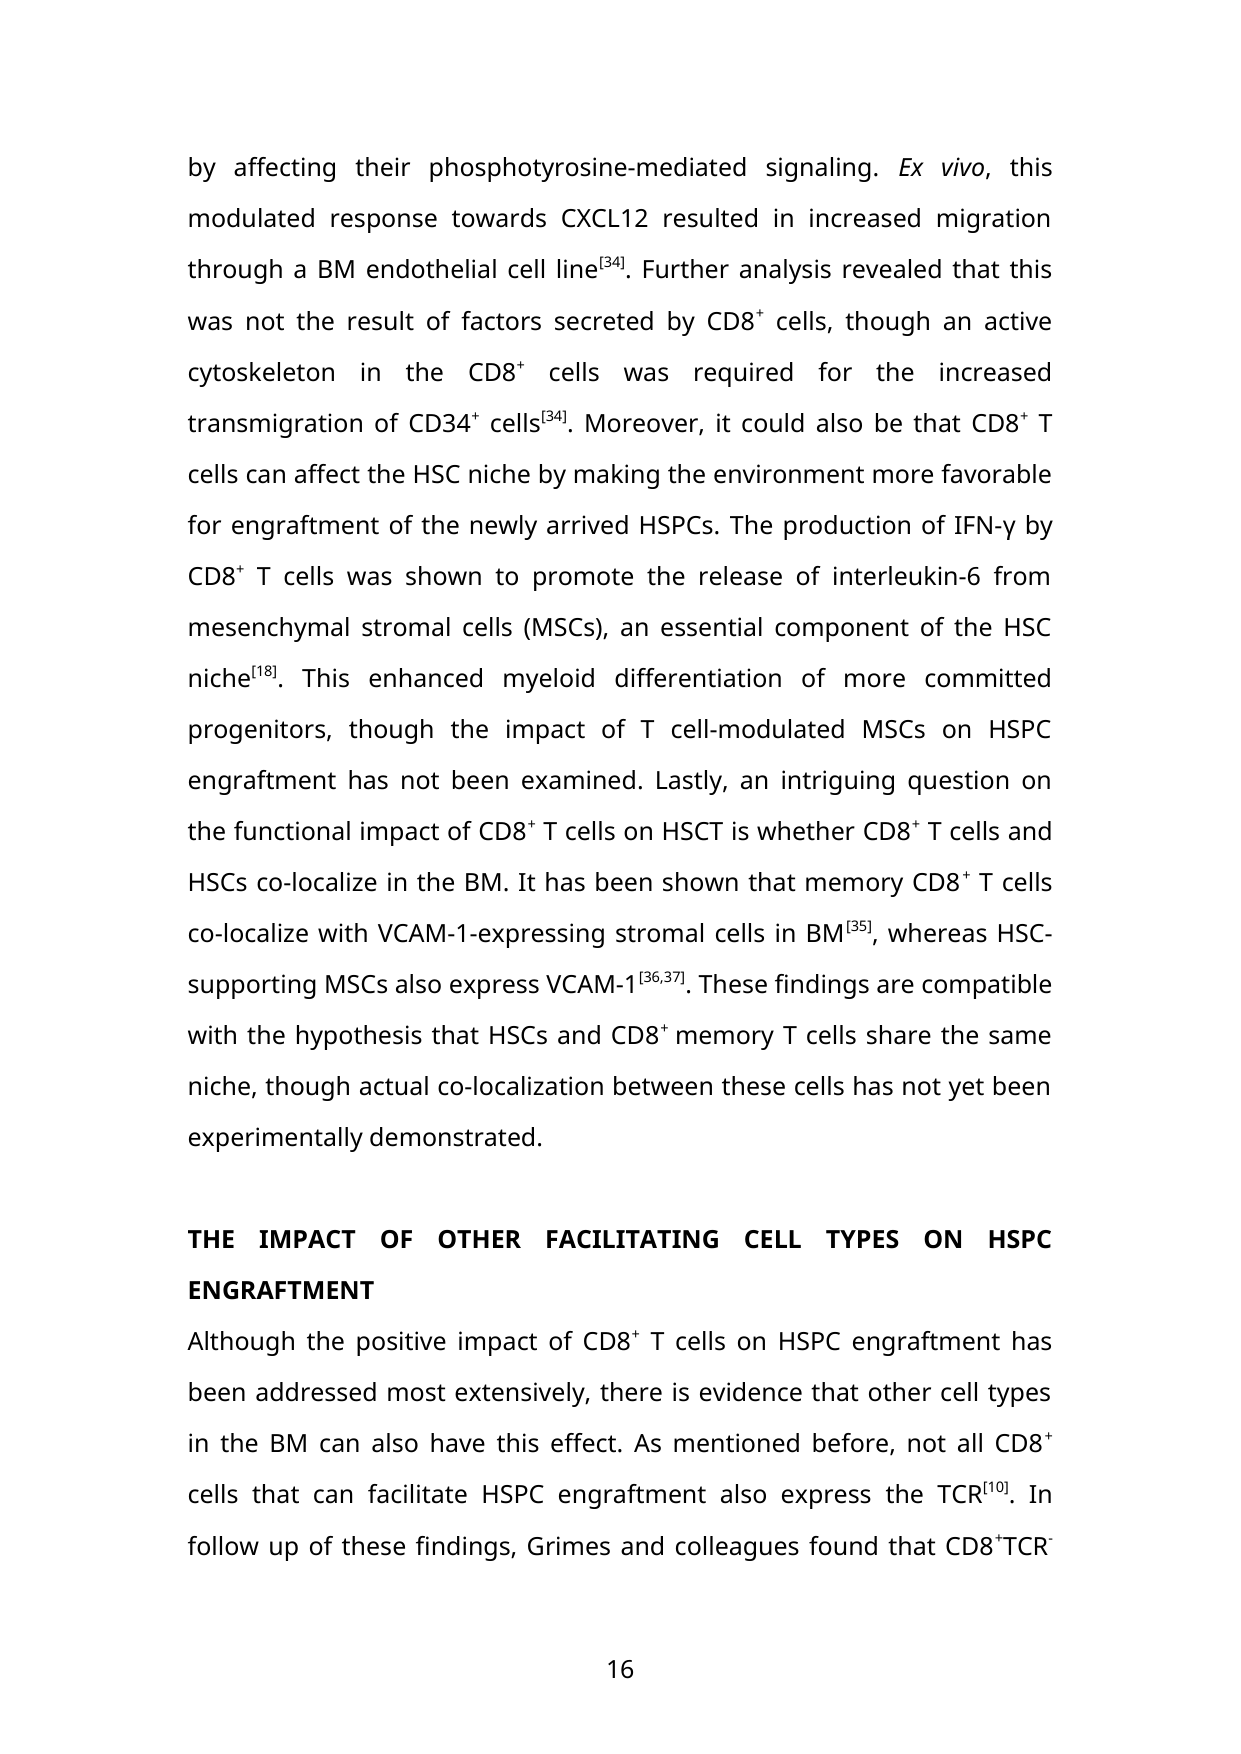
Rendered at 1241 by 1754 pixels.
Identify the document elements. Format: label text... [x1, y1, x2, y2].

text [187, 150, 1053, 265]
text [187, 1350, 1053, 1562]
text The impact of other facilitating cell types on HSPC engraftment [187, 1222, 1053, 1307]
